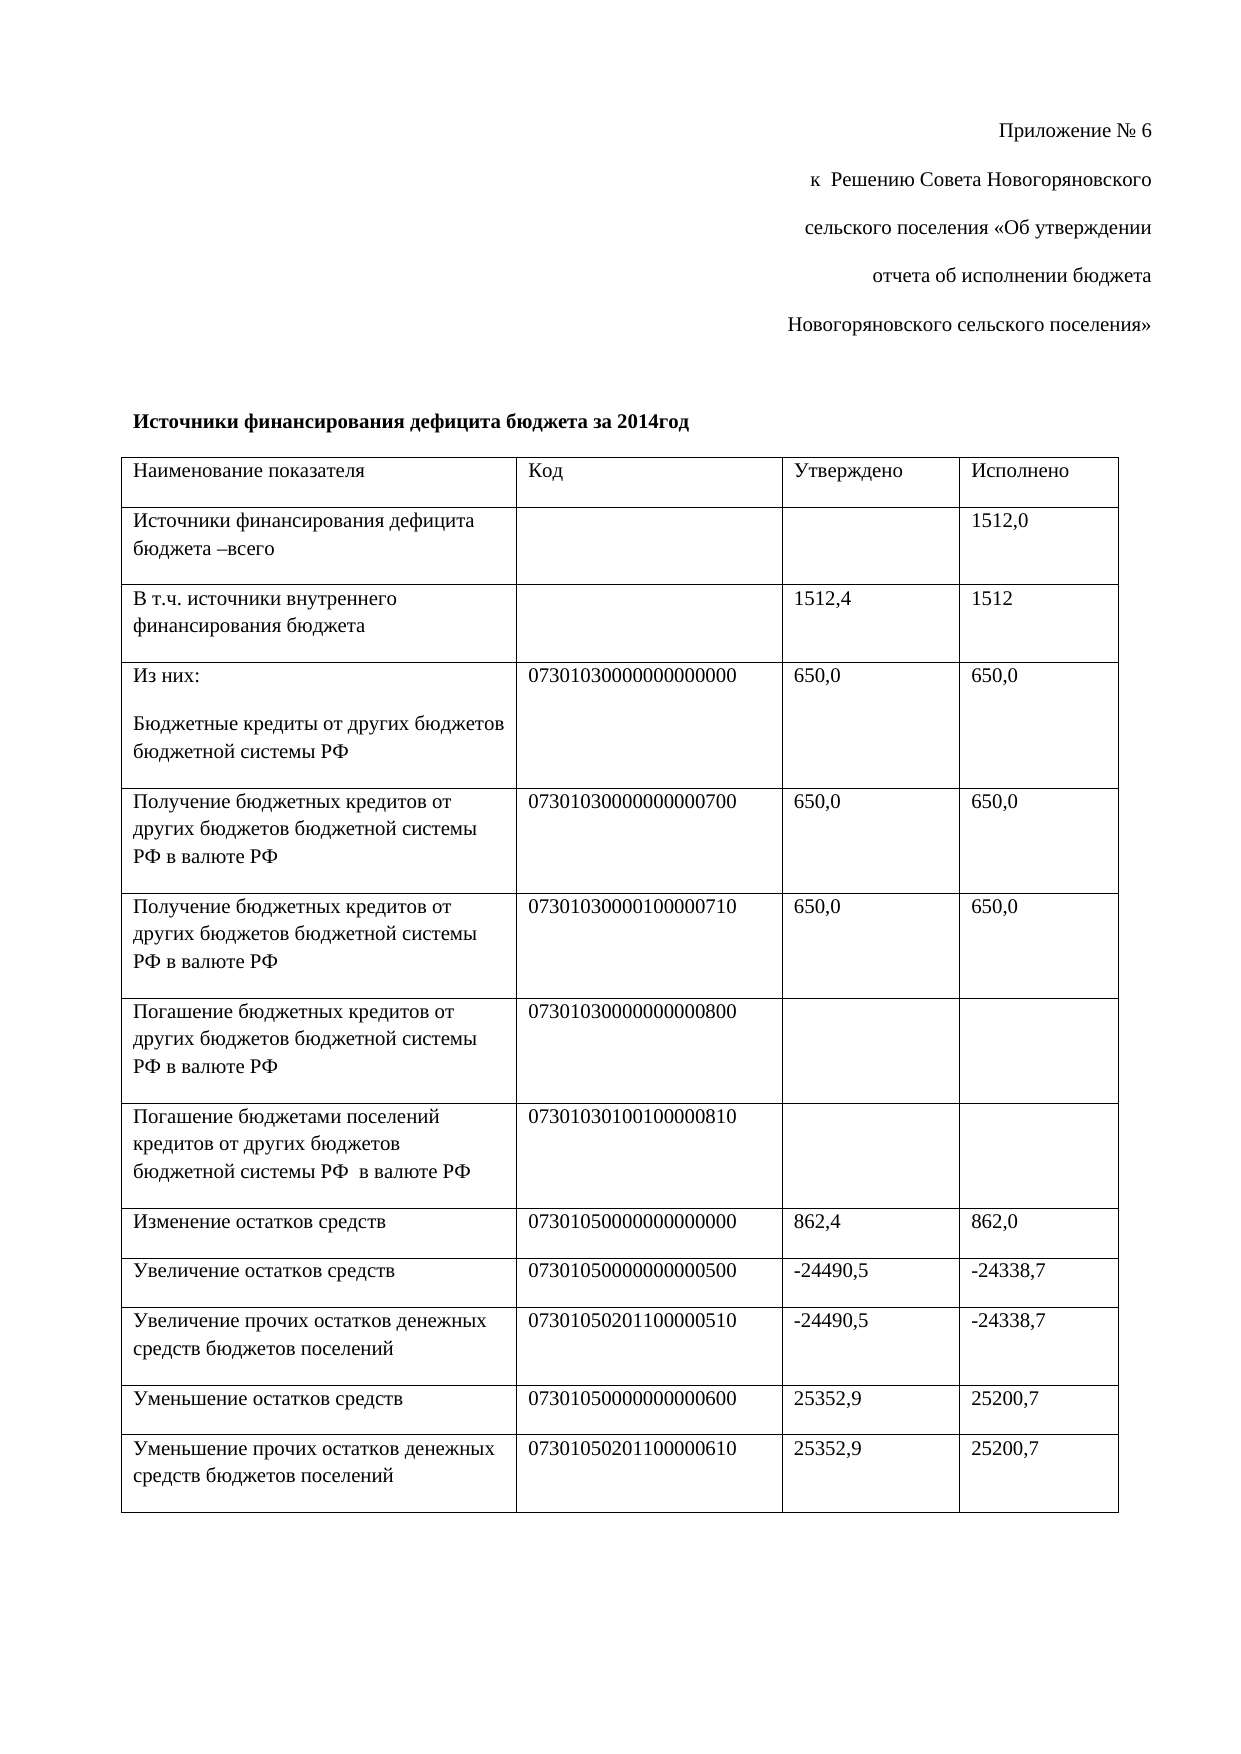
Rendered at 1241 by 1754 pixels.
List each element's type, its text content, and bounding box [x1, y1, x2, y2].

table_cell [960, 1104, 1118, 1208]
table_cell 650,0 [783, 894, 959, 998]
table_cell Источники финансирования дефицита бюджета –всего [122, 508, 516, 584]
table_cell Изменение остатков средств [122, 1209, 516, 1257]
table_cell 650,0 [783, 663, 959, 788]
table_cell [783, 1104, 959, 1208]
table_cell -24490,5 [783, 1259, 959, 1307]
table_cell [783, 999, 959, 1103]
table_cell [960, 999, 1118, 1103]
table_header Утверждено [783, 458, 959, 507]
table_cell Уменьшение прочих остатков денежных средств бюджетов поселений [122, 1435, 516, 1512]
table_cell [517, 508, 782, 584]
table_cell 862,4 [783, 1209, 959, 1257]
text сельского поселения «Об утверждении [133, 215, 1152, 239]
table_cell 650,0 [960, 663, 1118, 788]
table_header Код [517, 458, 782, 507]
table_cell 1512 [960, 585, 1118, 662]
table_cell 25200,7 [960, 1386, 1118, 1434]
table_cell Получение бюджетных кредитов от других бюджетов бюджетной системы РФ в валюте РФ [122, 789, 516, 893]
table_cell 07301030000000000000 [517, 663, 782, 788]
table_cell -24338,7 [960, 1308, 1118, 1384]
table_header Наименование показателя [122, 458, 516, 507]
table_cell 650,0 [960, 894, 1118, 998]
table_cell 650,0 [960, 789, 1118, 893]
table_cell Погашение бюджетами поселений кредитов от других бюджетов бюджетной системы РФ в валюте РФ [122, 1104, 516, 1208]
table_cell В т.ч. источники внутреннего финансирования бюджета [122, 585, 516, 662]
table_cell Увеличение прочих остатков денежных средств бюджетов поселений [122, 1308, 516, 1384]
table_cell 07301050201100000510 [517, 1308, 782, 1384]
table_cell 862,0 [960, 1209, 1118, 1257]
table_cell 07301050201100000610 [517, 1435, 782, 1512]
table_header Исполнено [960, 458, 1118, 507]
table_cell Из них: Бюджетные кредиты от других бюджетов бюджетной системы РФ [122, 663, 516, 788]
table_cell [783, 508, 959, 584]
table_cell 07301050000000000000 [517, 1209, 782, 1257]
table_cell 07301030100100000810 [517, 1104, 782, 1208]
table_cell 25352,9 [783, 1386, 959, 1434]
text Новогоряновского сельского поселения» [133, 312, 1152, 336]
table_cell -24338,7 [960, 1259, 1118, 1307]
table_cell Увеличение остатков средств [122, 1259, 516, 1307]
table_cell 07301030000000000700 [517, 789, 782, 893]
table_cell 07301050000000000500 [517, 1259, 782, 1307]
table_cell 1512,4 [783, 585, 959, 662]
text к Решению Совета Новогоряновского [133, 167, 1152, 191]
table_cell 25352,9 [783, 1435, 959, 1512]
table_cell Уменьшение остатков средств [122, 1386, 516, 1434]
table_cell 25200,7 [960, 1435, 1118, 1512]
table_cell Погашение бюджетных кредитов от других бюджетов бюджетной системы РФ в валюте РФ [122, 999, 516, 1103]
table_cell 07301030000000000800 [517, 999, 782, 1103]
text отчета об исполнении бюджета [133, 263, 1152, 287]
table_cell 07301050000000000600 [517, 1386, 782, 1434]
text Источники финансирования дефицита бюджета за 2014год [133, 409, 1152, 433]
text Приложение № 6 [133, 118, 1152, 142]
table_cell 1512,0 [960, 508, 1118, 584]
table_cell 650,0 [783, 789, 959, 893]
table_cell Получение бюджетных кредитов от других бюджетов бюджетной системы РФ в валюте РФ [122, 894, 516, 998]
table_cell 07301030000100000710 [517, 894, 782, 998]
table_cell -24490,5 [783, 1308, 959, 1384]
table_cell [517, 585, 782, 662]
